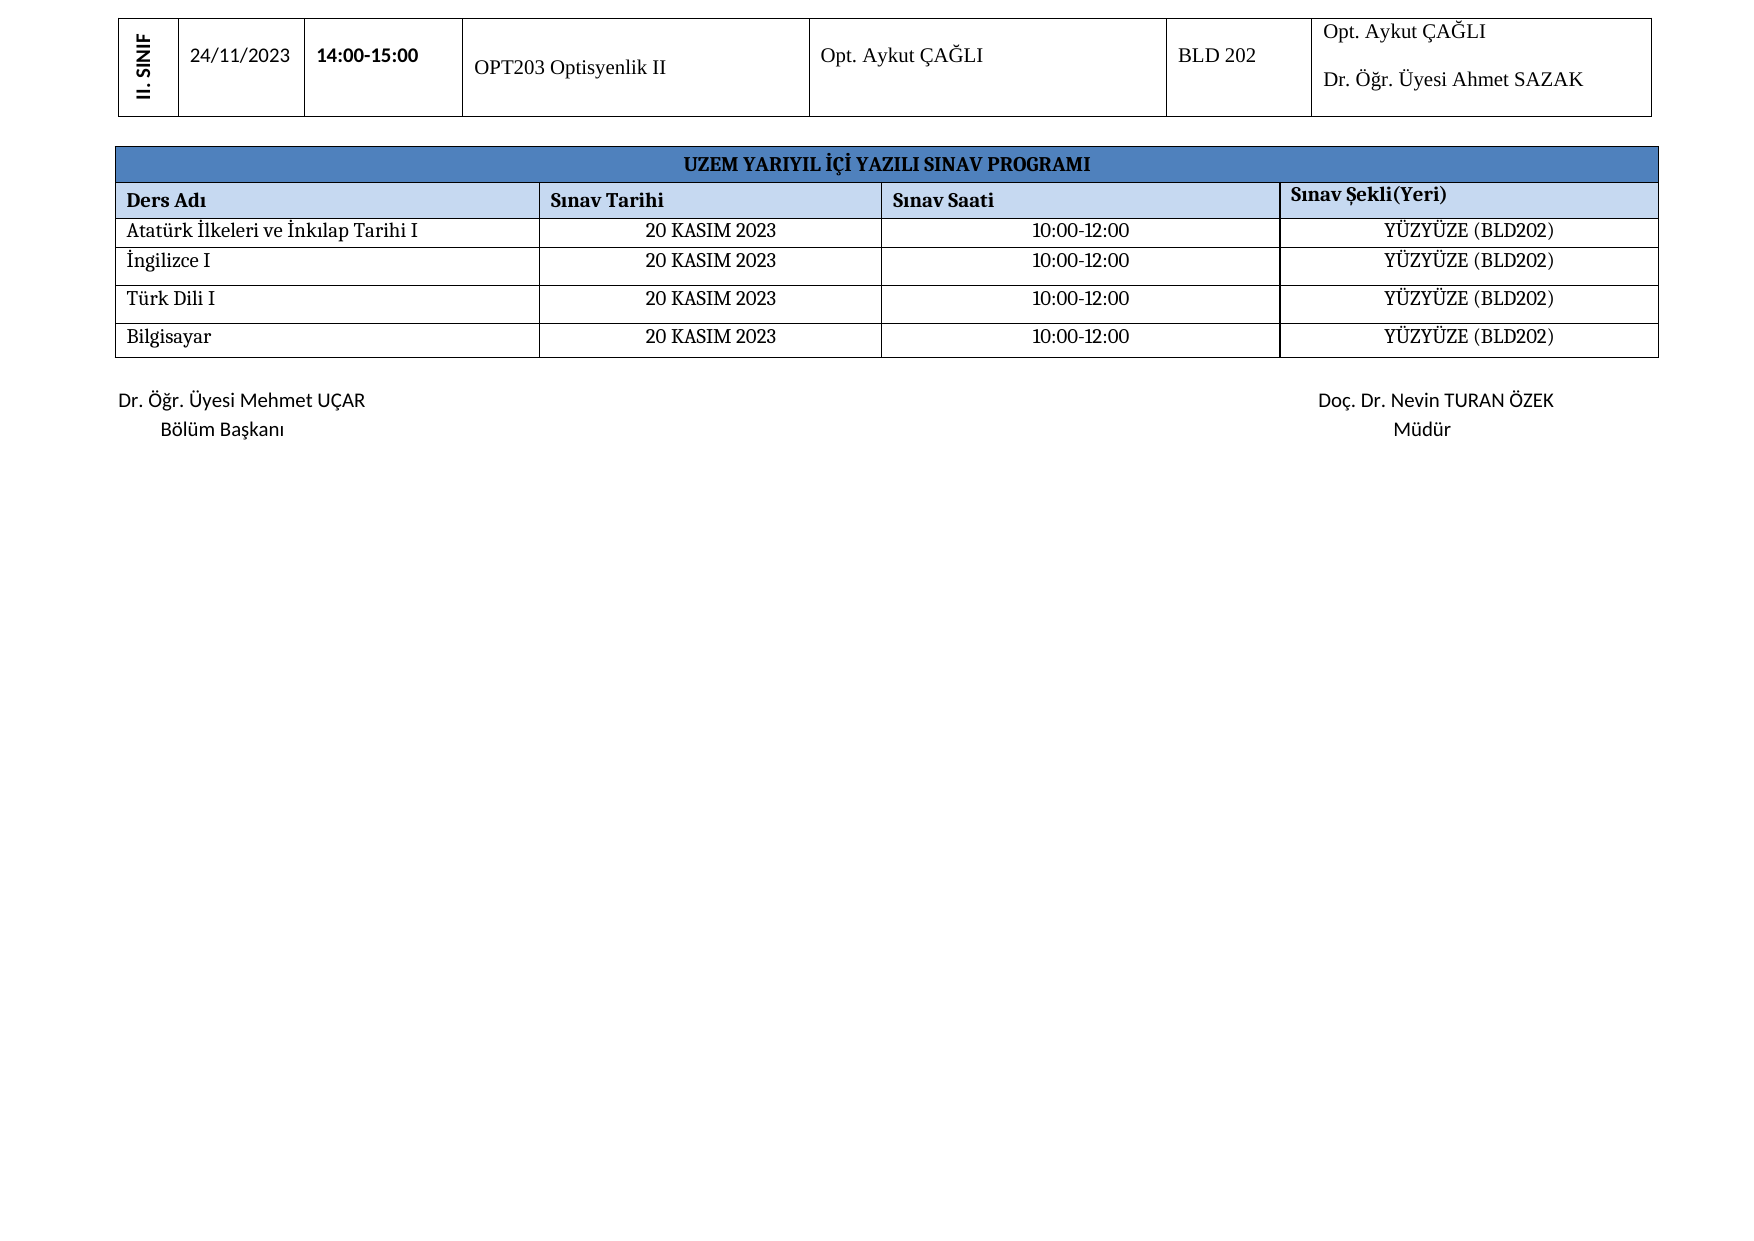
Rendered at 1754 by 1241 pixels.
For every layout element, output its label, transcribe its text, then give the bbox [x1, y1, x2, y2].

table_cell Sınav Şekli(Yeri) [1281, 183, 1658, 218]
table_cell 20 KASIM 2023 [540, 219, 881, 247]
table_header UZEM YARIYIL İÇİ YAZILI SINAV PROGRAMI [116, 147, 1658, 182]
table_cell Ders Adı [116, 183, 539, 218]
table_cell 24/11/2023 [179, 19, 304, 116]
table_cell Atatürk İlkeleri ve İnkılap Tarihi I [116, 219, 539, 247]
table_cell YÜZYÜZE (BLD202) [1281, 219, 1658, 247]
table_cell Türk Dili I [116, 286, 539, 323]
table_cell Opt. Aykut ÇAĞLI Dr. Öğr. Üyesi Ahmet SAZAK [1312, 19, 1651, 116]
table_cell 14:00-15:00 [305, 19, 462, 116]
table_cell 10:00-12:00 [882, 248, 1279, 285]
table_cell 10:00-12:00 [882, 324, 1279, 357]
table_cell YÜZYÜZE (BLD202) [1281, 248, 1658, 285]
table_cell OPT203 Optisyenlik II [463, 19, 809, 116]
table_cell 20 KASIM 2023 [540, 286, 881, 323]
table_cell Opt. Aykut ÇAĞLI [810, 19, 1166, 116]
text Dr. Öğr. Üyesi Mehmet UÇAR Doç. Dr. Nevin TURAN ÖZEK [118, 387, 1636, 413]
table_cell 20 KASIM 2023 [540, 248, 881, 285]
table_cell Sınav Saati [882, 183, 1279, 218]
table_cell YÜZYÜZE (BLD202) [1281, 286, 1658, 323]
table_cell Sınav Tarihi [540, 183, 881, 218]
table_cell BLD 202 [1167, 19, 1311, 116]
table_cell YÜZYÜZE (BLD202) [1281, 324, 1658, 357]
table_cell Bilgisayar [116, 324, 539, 357]
table_cell 10:00-12:00 [882, 219, 1279, 247]
table_cell 10:00-12:00 [882, 286, 1279, 323]
table_cell İngilizce I [116, 248, 539, 285]
table_cell 20 KASIM 2023 [540, 324, 881, 357]
text Bölüm Başkanı Müdür [118, 416, 1636, 442]
